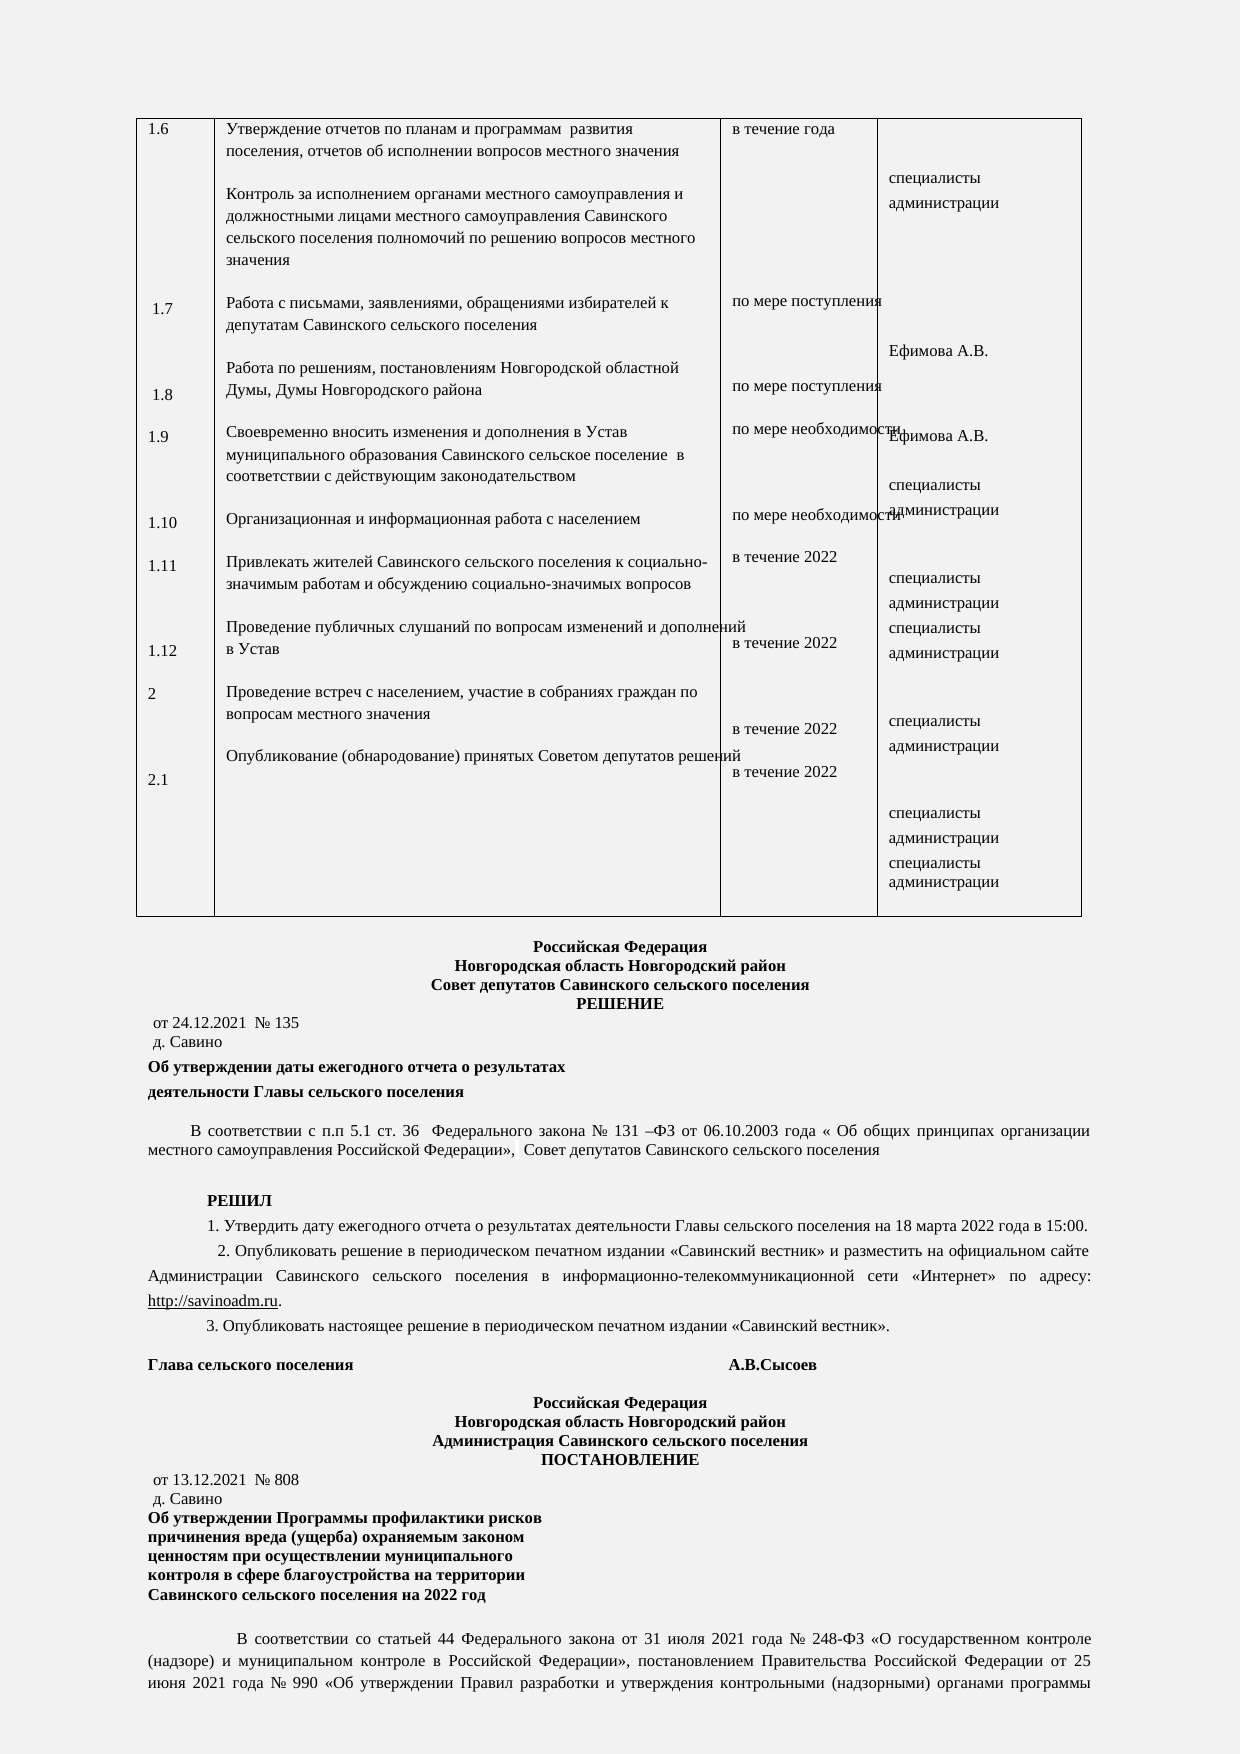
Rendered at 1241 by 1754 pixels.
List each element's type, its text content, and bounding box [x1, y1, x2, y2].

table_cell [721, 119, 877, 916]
text от 13.12.2021 № 808 [153, 1469, 437, 1488]
text Новгородская область Новгородский район [148, 1412, 1092, 1431]
text 1. Утвердить дату ежегодного отчета о результатах деятельности Главы сельского поселения на 18 марта 2022 года в 15:00. [207, 1210, 1092, 1235]
text Совет депутатов Савинского сельского поселения [148, 975, 1092, 994]
text Российская Федерация [148, 936, 1092, 956]
text РЕШИЛ [207, 1185, 1092, 1210]
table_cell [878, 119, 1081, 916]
text ПОСТАНОВЛЕНИЕ [148, 1450, 1092, 1469]
text д. Савино [153, 1032, 372, 1051]
text Об утверждении даты ежегодного отчета о результатах [148, 1051, 1092, 1076]
text 2. Опубликовать решение в периодическом печатном издании «Савинский вестник» и разместить на официальном сайте Администрации Савинского сельского поселения в информационно-телекоммуникационной сети «Интернет» по адресу: http://savinoadm.ru. [148, 1235, 1092, 1310]
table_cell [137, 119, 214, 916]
text Российская Федерация [148, 1393, 1092, 1412]
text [148, 1628, 1092, 1692]
text от 24.12.2021 № 135 [153, 1013, 437, 1032]
text Глава сельского поселения А.В.Сысоев [148, 1354, 1092, 1373]
text деятельности Главы сельского поселения [148, 1076, 1092, 1101]
text 3. Опубликовать настоящее решение в периодическом печатном издании «Савинский вестник». [148, 1310, 1092, 1335]
text РЕШЕНИЕ [148, 994, 1092, 1013]
text В соответствии с п.п 5.1 ст. 36 Федерального закона № 131 –ФЗ от 06.10.2003 года « Об общих принципах организации местного самоуправления Российской Федерации», Совет депутатов Савинского сельского поселения [148, 1121, 1092, 1159]
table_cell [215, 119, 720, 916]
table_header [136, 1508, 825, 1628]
text д. Савино [153, 1488, 372, 1508]
text Администрация Савинского сельского поселения [148, 1431, 1092, 1450]
text Новгородская область Новгородский район [148, 956, 1092, 975]
